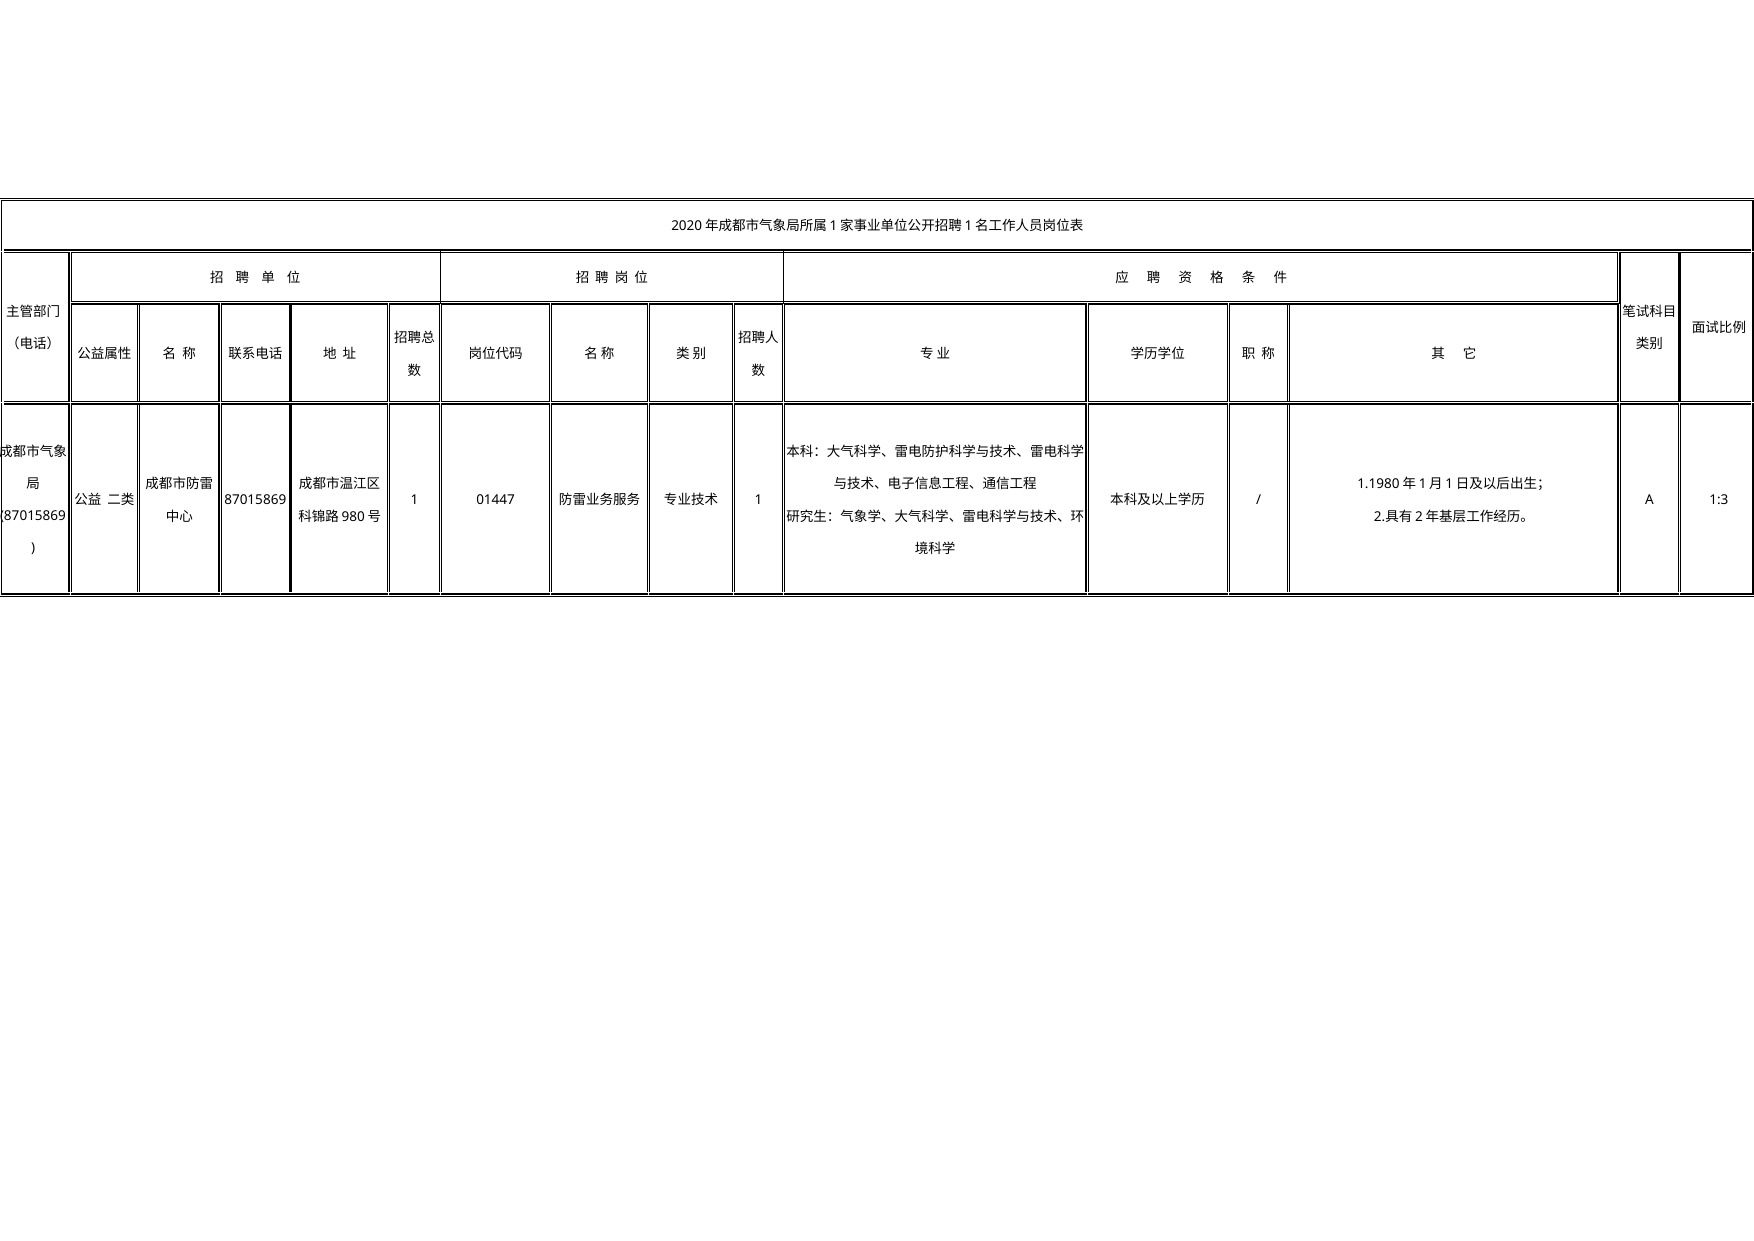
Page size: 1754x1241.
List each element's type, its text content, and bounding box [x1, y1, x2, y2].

table_cell A [1619, 404, 1679, 593]
table_cell 联系电话 [222, 305, 289, 401]
table_cell 成都市温江区科锦路980号 [291, 405, 388, 593]
table_cell 招 聘 岗 位 [441, 253, 783, 301]
table_cell 岗位代码 [442, 305, 549, 401]
table_cell 主管部门（电话） [2, 249, 69, 401]
table_cell 1 [733, 401, 783, 593]
table_cell 职 称 [1230, 305, 1287, 401]
table_cell 1 [388, 401, 440, 593]
table_cell 招聘总数 [390, 305, 439, 401]
table_cell 面试比例 [1681, 249, 1753, 401]
table_cell 专 业 [785, 305, 1085, 401]
table_cell 本科及以上学历 [1087, 404, 1228, 593]
table_cell 01447 [440, 401, 550, 593]
table_header 2020年成都市气象局所属1家事业单位公开招聘1名工作人员岗位表 [2, 201, 1752, 249]
table_cell / [1228, 404, 1288, 593]
table_cell 应 聘 资 格 条 件 [784, 253, 1617, 301]
table_cell 防雷业务服务 [550, 401, 648, 593]
table_cell 名 称 [140, 305, 218, 401]
table_cell 公益属性 [72, 305, 137, 401]
table_cell 1.1980年1月1日及以后出生； 2.具有2年基层工作经历。 [1289, 405, 1619, 593]
table_cell 1:3 [1679, 401, 1753, 593]
table_cell 地 址 [292, 305, 387, 401]
table_cell 87015869 [220, 404, 291, 593]
table_cell 笔试科目类别 [1621, 253, 1678, 401]
table_cell 类 别 [650, 305, 732, 401]
table_cell 成都市气象局(87015869) [2, 401, 70, 593]
table_cell 名 称 [552, 305, 647, 401]
table_cell 招聘人数 [735, 305, 782, 401]
table_cell 其 它 [1290, 305, 1617, 401]
table_cell 本科：大气科学、雷电防护科学与技术、雷电科学与技术、电子信息工程、通信工程 研究生：气象学、大气科学、雷电科学与技术、环境科学 [783, 404, 1087, 593]
table_cell 学历学位 [1089, 305, 1227, 401]
table_cell 成都市防雷中心 [139, 405, 220, 593]
table_cell 招 聘 单 位 [72, 253, 440, 301]
table_cell 专业技术 [648, 404, 733, 593]
table_cell 公益 二类 [70, 404, 138, 593]
